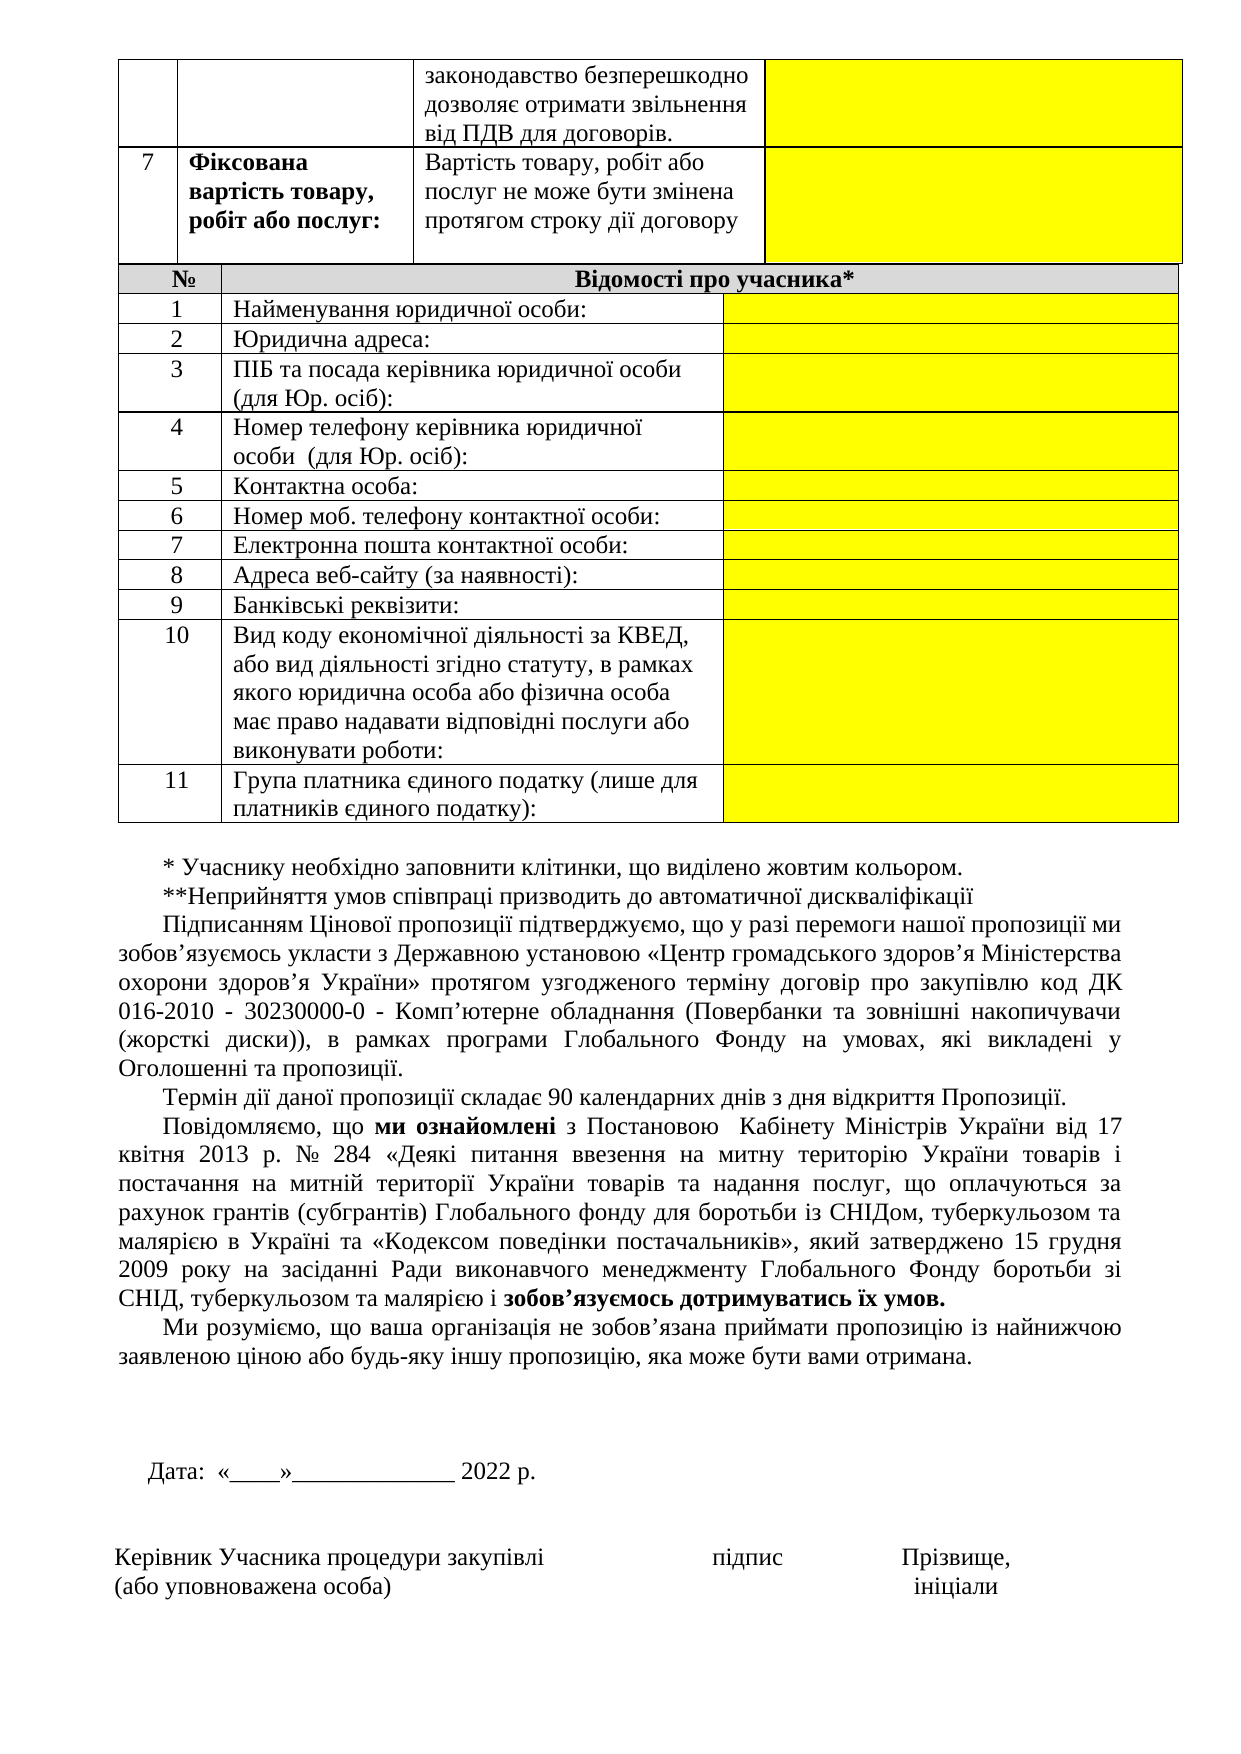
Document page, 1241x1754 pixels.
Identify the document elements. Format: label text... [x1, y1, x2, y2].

table_header Відомості про учасника* [222, 265, 1178, 293]
table_header № [119, 265, 221, 293]
table_cell [766, 148, 1182, 262]
text * Учаснику необхідно заповнити клітинки, що виділено жовтим кольором. [118, 852, 1122, 881]
table_cell [724, 560, 1178, 589]
text Дата: «____»_____________ 2022 р. [88, 1456, 1122, 1484]
table_header Керівник Учасника процедури закупівлі (або уповноважена особа) [103, 1513, 609, 1599]
table_cell Електронна пошта контактної особи: [222, 531, 723, 559]
table_cell Номер моб. телефону контактної особи: [222, 501, 723, 529]
table_cell 7 [119, 148, 177, 262]
text Повідомляємо, що ми ознайомлені з Постановою Кабінету Міністрів України від 17 квітня 2013 р. № 284 «Деякі питання ввезення на митну територію України товарів і постачання на митній території України товарів та надання послуг, що оплачуються за рахунок грантів (субгрантів) Глобального фонду для боротьби із СНІДом, туберкульозом та малярією в Україні та «Кодексом поведінки постачальників», який затверджено 15 грудня 2009 року на засіданні Ради виконавчого менеджменту Глобального Фонду боротьби зі СНІД, туберкульозом та малярією і зобов’язуємось дотримуватись їх умов. [118, 1111, 1122, 1312]
table_cell [724, 590, 1178, 619]
table_cell Банківські реквізити: [222, 590, 723, 619]
table_cell 9 [119, 590, 221, 619]
table_cell [724, 471, 1178, 500]
table_cell [724, 354, 1178, 411]
table_cell Найменування юридичної особи: [222, 294, 723, 323]
table_cell [724, 765, 1178, 822]
table_header підпис [609, 1513, 871, 1599]
table_cell Номер телефону керівника юридичної особи (для Юр. осіб): [222, 413, 723, 470]
table_cell 7 [119, 531, 221, 559]
table_cell [724, 294, 1178, 323]
table_cell 11 [119, 765, 221, 822]
text Підписанням Цінової пропозиції підтверджуємо, що у разі перемоги нашої пропозиції ми зобов’язуємось укласти з Державною установою «Центр громадського здоров’я Міністерства охорони здоров’я України» протягом узгодженого терміну договір про закупівлю код ДК 016-2010 - 30230000-0 - Комп’ютерне обладнання (Повербанки та зовнішні накопичувачи (жорсткі диски)), в рамках програми Глобального Фонду на умовах, які викладені у Оголошенні та пропозиції. [118, 909, 1122, 1082]
text **Неприйняття умов співпраці призводить до автоматичної дискваліфікації [118, 881, 1122, 909]
table_cell [724, 324, 1178, 353]
table_cell Юридична адреса: [222, 324, 723, 353]
table_cell Контактна особа: [222, 471, 723, 500]
text Ми розуміємо, що ваша організація не зобов’язана приймати пропозицію із найнижчою заявленою ціною або будь-яку іншу пропозицію, яка може бути вами отримана. [118, 1312, 1122, 1369]
table_cell Фіксована вартість товару, робіт або послуг: [178, 148, 413, 262]
table_cell Вартість товару, робіт або послуг не може бути змінена протягом строку дії договору [414, 148, 764, 262]
table_cell 4 [119, 413, 221, 470]
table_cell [414, 60, 764, 146]
table_cell 5 [119, 471, 221, 500]
table_cell 10 [119, 620, 221, 764]
table_cell ПІБ та посада керівника юридичної особи (для Юр. осіб): [222, 354, 723, 411]
table_cell 8 [119, 560, 221, 589]
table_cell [178, 60, 413, 146]
table_cell 6 [119, 501, 221, 529]
table_cell [724, 531, 1178, 559]
table_cell 3 [119, 354, 221, 411]
table_cell Група платника єдиного податку (лише для платників єдиного податку): [222, 765, 723, 822]
table_cell [724, 413, 1178, 470]
text Термін дії даної пропозиції складає 90 календарних днів з дня відкриття Пропозиції. [118, 1082, 1122, 1111]
table_cell [724, 620, 1178, 764]
table_cell Адреса веб-сайту (за наявності): [222, 560, 723, 589]
table_cell 1 [119, 294, 221, 323]
table_cell Вид коду економічної діяльності за КВЕД, або вид діяльності згідно статуту, в рамках якого юридична особа або фізична особа має право надавати відповідні послуги або виконувати роботи: [222, 620, 723, 764]
table_header Прізвище, ініціали [871, 1513, 1092, 1599]
table_cell [724, 501, 1178, 529]
table_cell 6 [119, 60, 177, 146]
table_cell [766, 60, 1182, 146]
table_cell 2 [119, 324, 221, 353]
